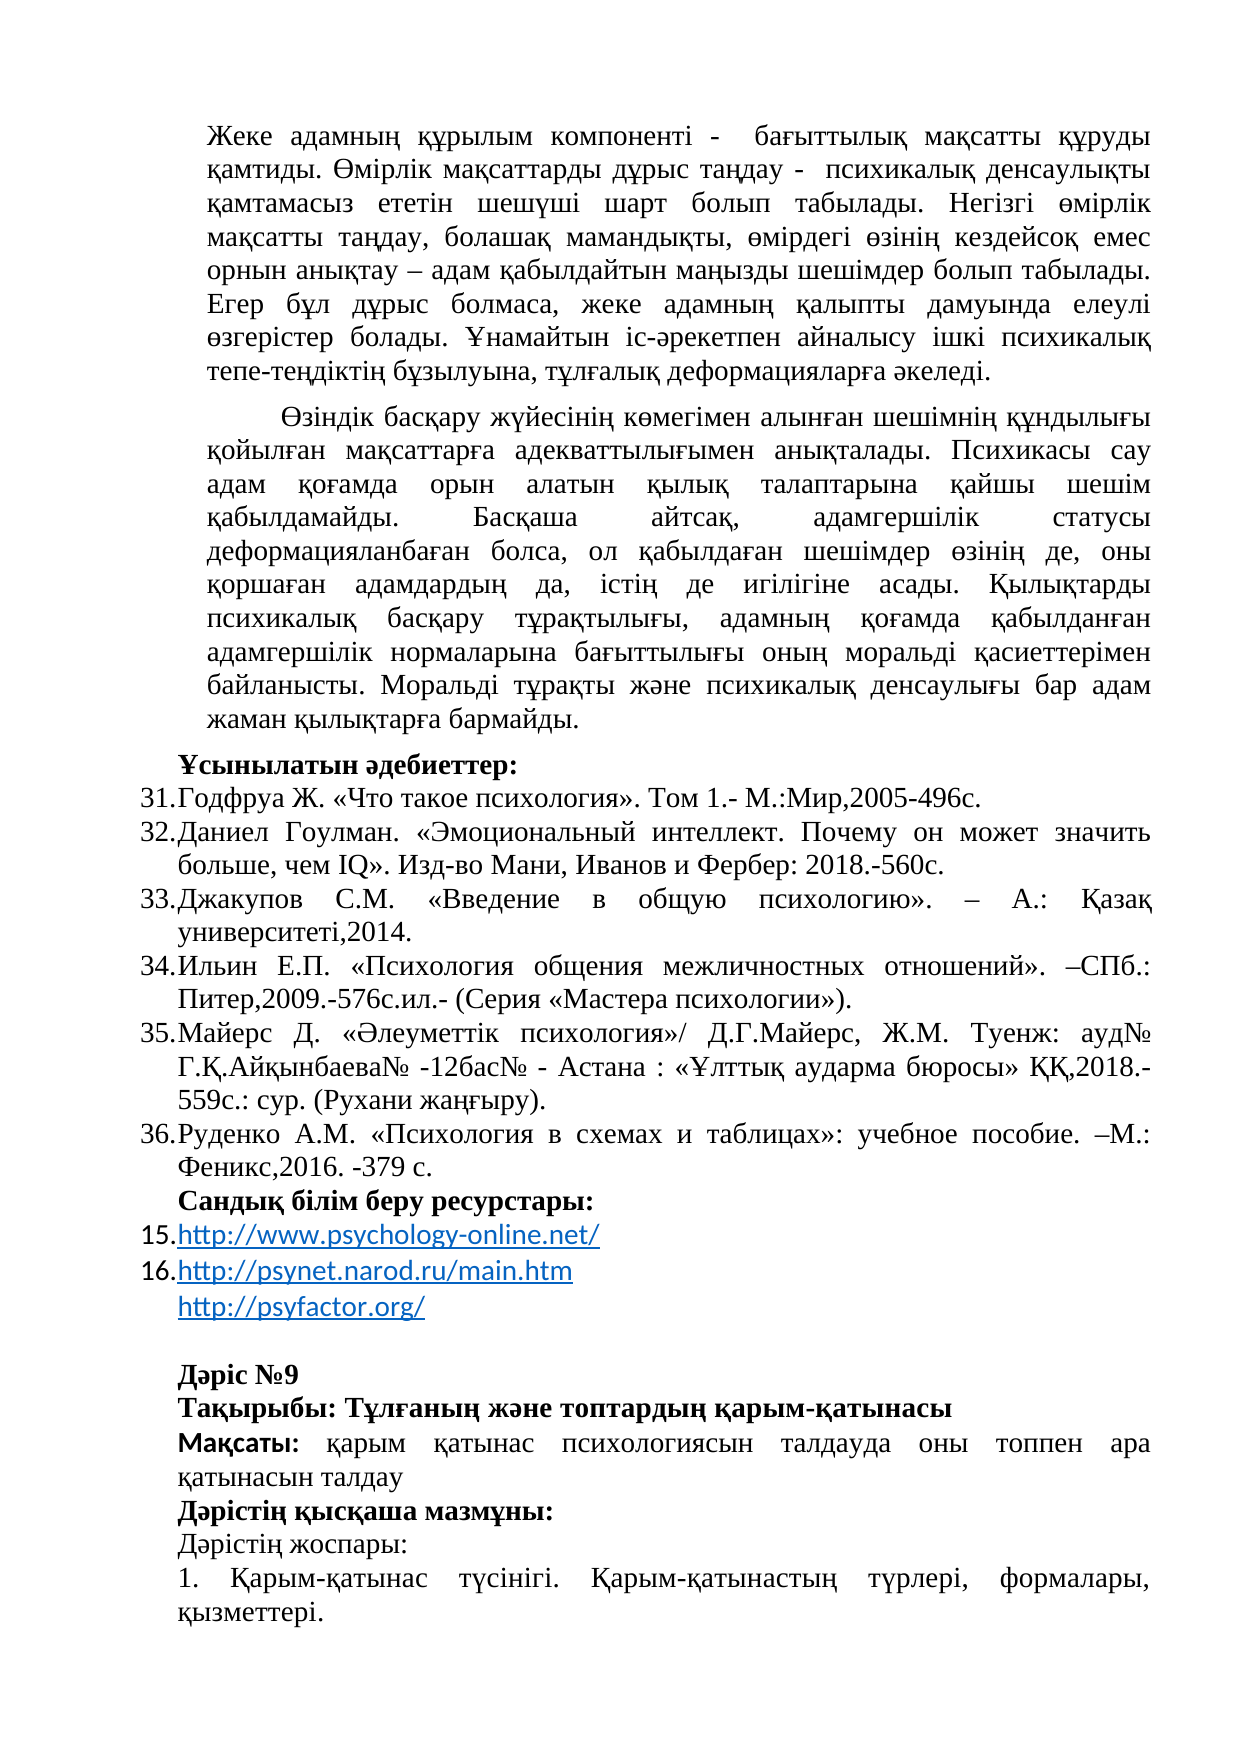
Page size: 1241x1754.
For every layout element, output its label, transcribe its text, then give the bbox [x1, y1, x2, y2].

list Майерс Д. «Әлеуметтік психология»/ Д.Г.Майерс, Ж.М. Туенж: ауд№ Г.Қ.Айқынбаева№ -12бас№ - Астана : «Ұлттық аударма бюросы» ҚҚ,2018.-559с.: сур. (Рухани жаңғыру). [140, 1015, 1152, 1116]
text Дәрістің қысқаша мазмұны: [177, 1493, 1152, 1527]
text Дәріс №9 [177, 1357, 1152, 1390]
text Ұсынылатын әдебиеттер: [177, 747, 1152, 780]
text Дәрістің жоспары: [177, 1527, 1152, 1560]
text Сандық білім беру ресурстары: [177, 1183, 1152, 1216]
text Тақырыбы: Тұлғаның және топтардың қарым-қатынасы [177, 1390, 1152, 1424]
list Руденко А.М. «Психология в схемах и таблицах»: учебное пособие. –М.: Феникс,2016. -379 с. [140, 1116, 1152, 1183]
text Өзiндiк басқару жүйесiнiң көмегiмен алынған шешiмнiң құндылығы қойылған мақсаттарға адекваттылығымен анықталады. Психикасы сау адам қоғамда орын алатын қылық талаптарына қайшы шешiм қабылдамайды. Басқаша айтсақ, адамгершiлiк статусы деформацияланбаған болса, ол қабылдаған шешiмдер өзiнiң де, оны қоршаған адамдардың да, iстiң де игiлiгiне асады. Қылықтарды психикалық басқару тұрақтылығы, адамның қоғамда қабылданған адамгершiлiк нормаларына бағыттылығы оның моральдi қасиеттерiмен байланысты. Моральдi тұрақты және психикалық денсаулығы бар адам жаман қылықтарға бармайды. [207, 399, 1152, 734]
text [207, 118, 1152, 386]
text Мақсаты: қарым қатынас психологиясын талдауда оны топпен ара қатынасын талдау [177, 1424, 1152, 1493]
text 1. Қарым-қатынас түсінігі. Қарым-қатынастың түрлері, формалары, қызметтері. [177, 1560, 1152, 1627]
list Джакупов С.М. «Введение в общую психологию». – А.: Қазақ университеті,2014. [140, 881, 1152, 948]
text http://psyfactor.org/ [177, 1288, 1152, 1323]
list http://psynet.narod.ru/main.htm [140, 1252, 1152, 1288]
list Ильин Е.П. «Психология общения межличностных отношений». –СПб.: Питер,2009.-576с.ил.- (Серия «Мастера психологии»). [140, 948, 1152, 1015]
list Даниел Гоулман. «Эмоциональный интеллект. Почему он может значить больше, чем IQ». Изд-во Мани, Иванов и Фербер: 2018.-560с. [140, 814, 1152, 881]
list http://www.psychology-online.net/ [140, 1216, 1152, 1252]
list Годфруа Ж. «Что такое психология». Том 1.- М.:Мир,2005-496с. [140, 780, 1152, 814]
